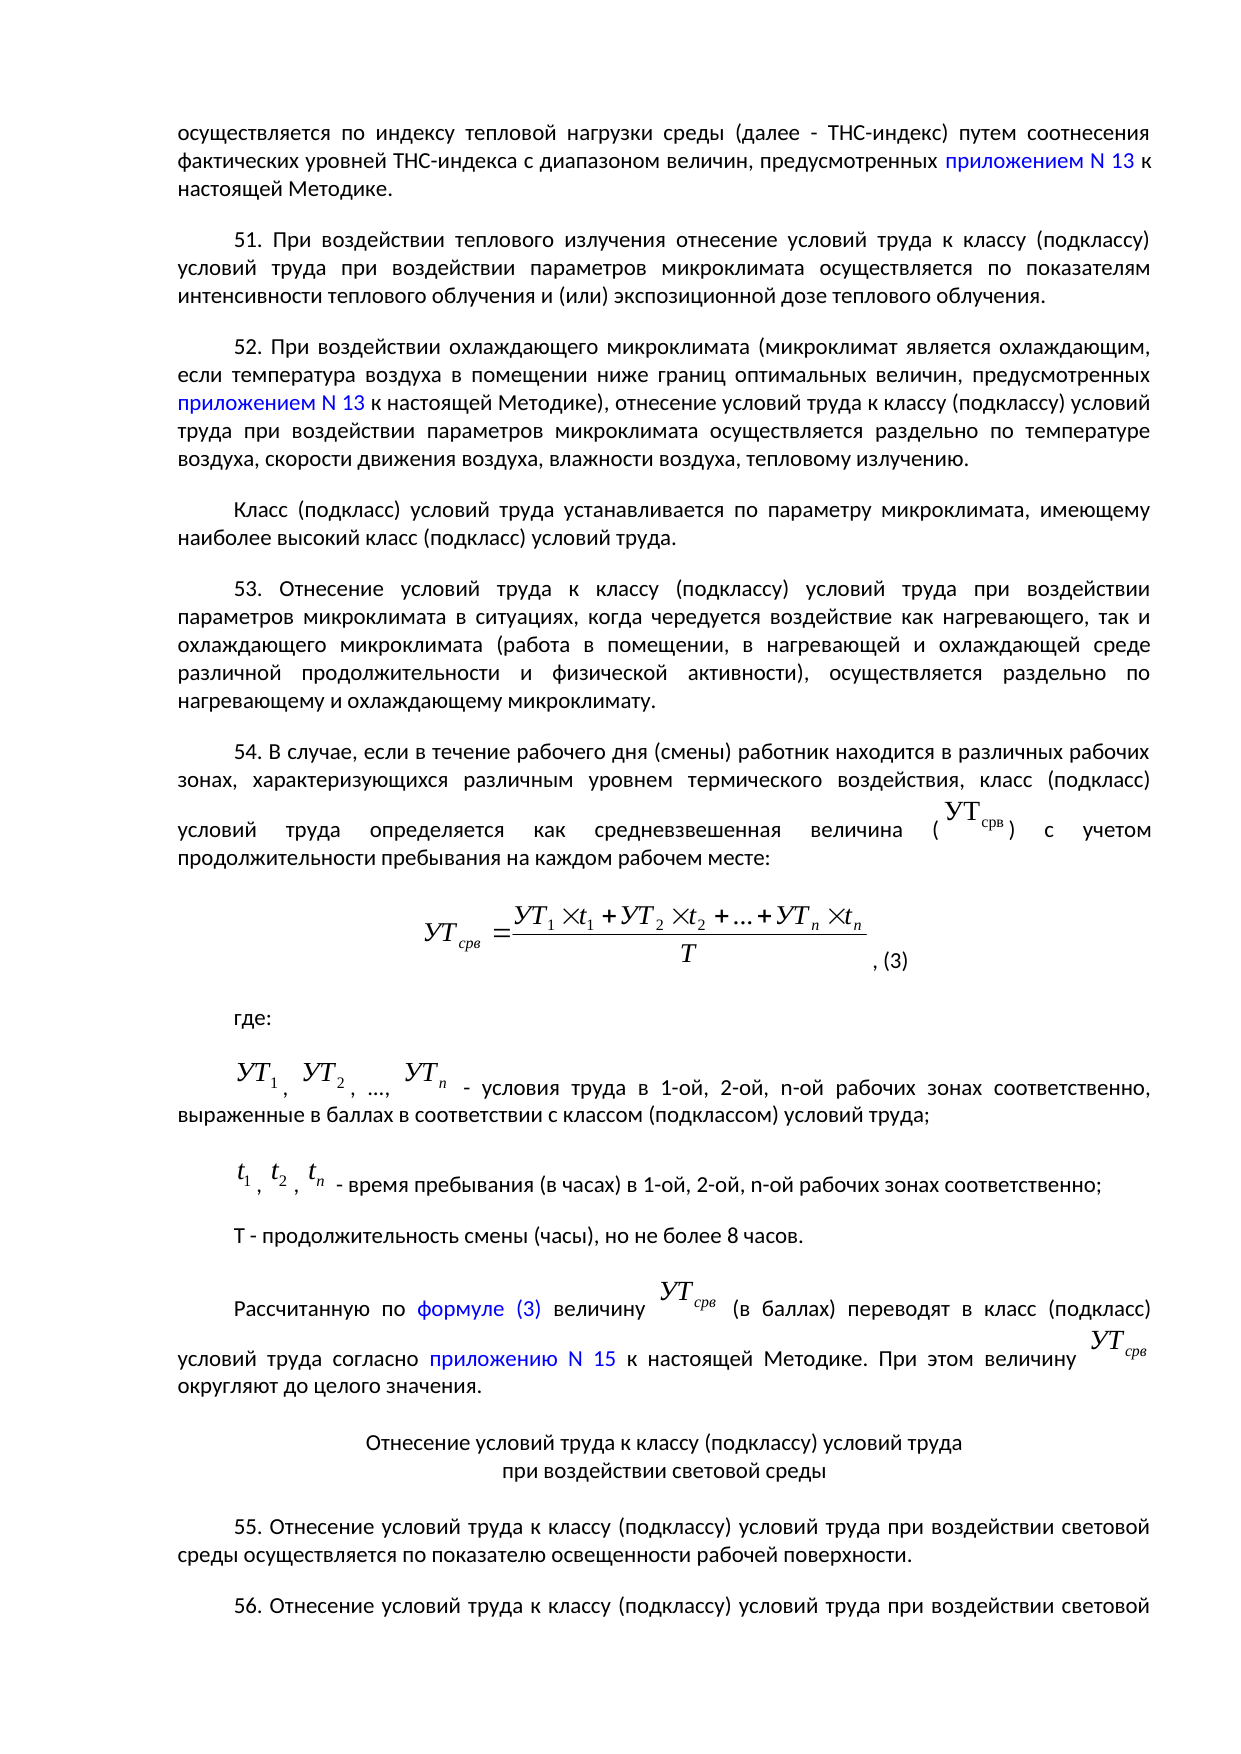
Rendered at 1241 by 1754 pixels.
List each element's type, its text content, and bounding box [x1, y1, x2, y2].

text 53. Отнесение условий труда к классу (подклассу) условий труда при воздействии параметров микроклимата в ситуациях, когда чередуется воздействие как нагревающего, так и охлаждающего микроклимата (работа в помещении, в нагревающей и охлаждающей среде различной продолжительности и физической активности), осуществляется раздельно по нагревающему и охлаждающему микроклимату. [177, 574, 1152, 714]
text 54. В случае, если в течение рабочего дня (смены) работник находится в различных рабочих зонах, характеризующихся различным уровнем термического воздействия, класс (подкласс) условий труда определяется как средневзвешенная величина () с учетом продолжительности пребывания на каждом рабочем месте: [177, 737, 1152, 871]
text 52. При воздействии охлаждающего микроклимата (микроклимат является охлаждающим, если температура воздуха в помещении ниже границ оптимальных величин, предусмотренных приложением N 13 к настоящей Методике), отнесение условий труда к классу (подклассу) условий труда при воздействии параметров микроклимата осуществляется раздельно по температуре воздуха, скорости движения воздуха, влажности воздуха, тепловому излучению. [177, 332, 1152, 472]
text при воздействии световой среды [177, 1456, 1152, 1484]
text , , - время пребывания (в часах) в 1-ой, 2-ой, n-ой рабочих зонах соответственно; [177, 1152, 1152, 1199]
text Отнесение условий труда к классу (подклассу) условий труда [177, 1428, 1152, 1456]
text , , ..., - условия труда в 1-ой, 2-ой, n-ой рабочих зонах соответственно, выраженные в баллах в соответствии с классом (подклассом) условий труда; [177, 1053, 1152, 1129]
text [177, 118, 1152, 202]
text 51. При воздействии теплового излучения отнесение условий труда к классу (подклассу) условий труда при воздействии параметров микроклимата осуществляется по показателям интенсивности теплового облучения и (или) экспозиционной дозе теплового облучения. [177, 225, 1152, 309]
text Рассчитанную по формуле (3) величину (в баллах) переводят в класс (подкласс) условий труда согласно приложению N 15 к настоящей Методике. При этом величину округляют до целого значения. [177, 1272, 1152, 1400]
text T - продолжительность смены (часы), но не более 8 часов. [177, 1222, 1152, 1249]
text Класс (подкласс) условий труда устанавливается по параметру микроклимата, имеющему наиболее высокий класс (подкласс) условий труда. [177, 495, 1152, 551]
text 55. Отнесение условий труда к классу (подклассу) условий труда при воздействии световой среды осуществляется по показателю освещенности рабочей поверхности. [177, 1512, 1152, 1568]
text , (3) [177, 899, 1152, 974]
text где: [177, 1003, 1152, 1031]
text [177, 1591, 1152, 1619]
